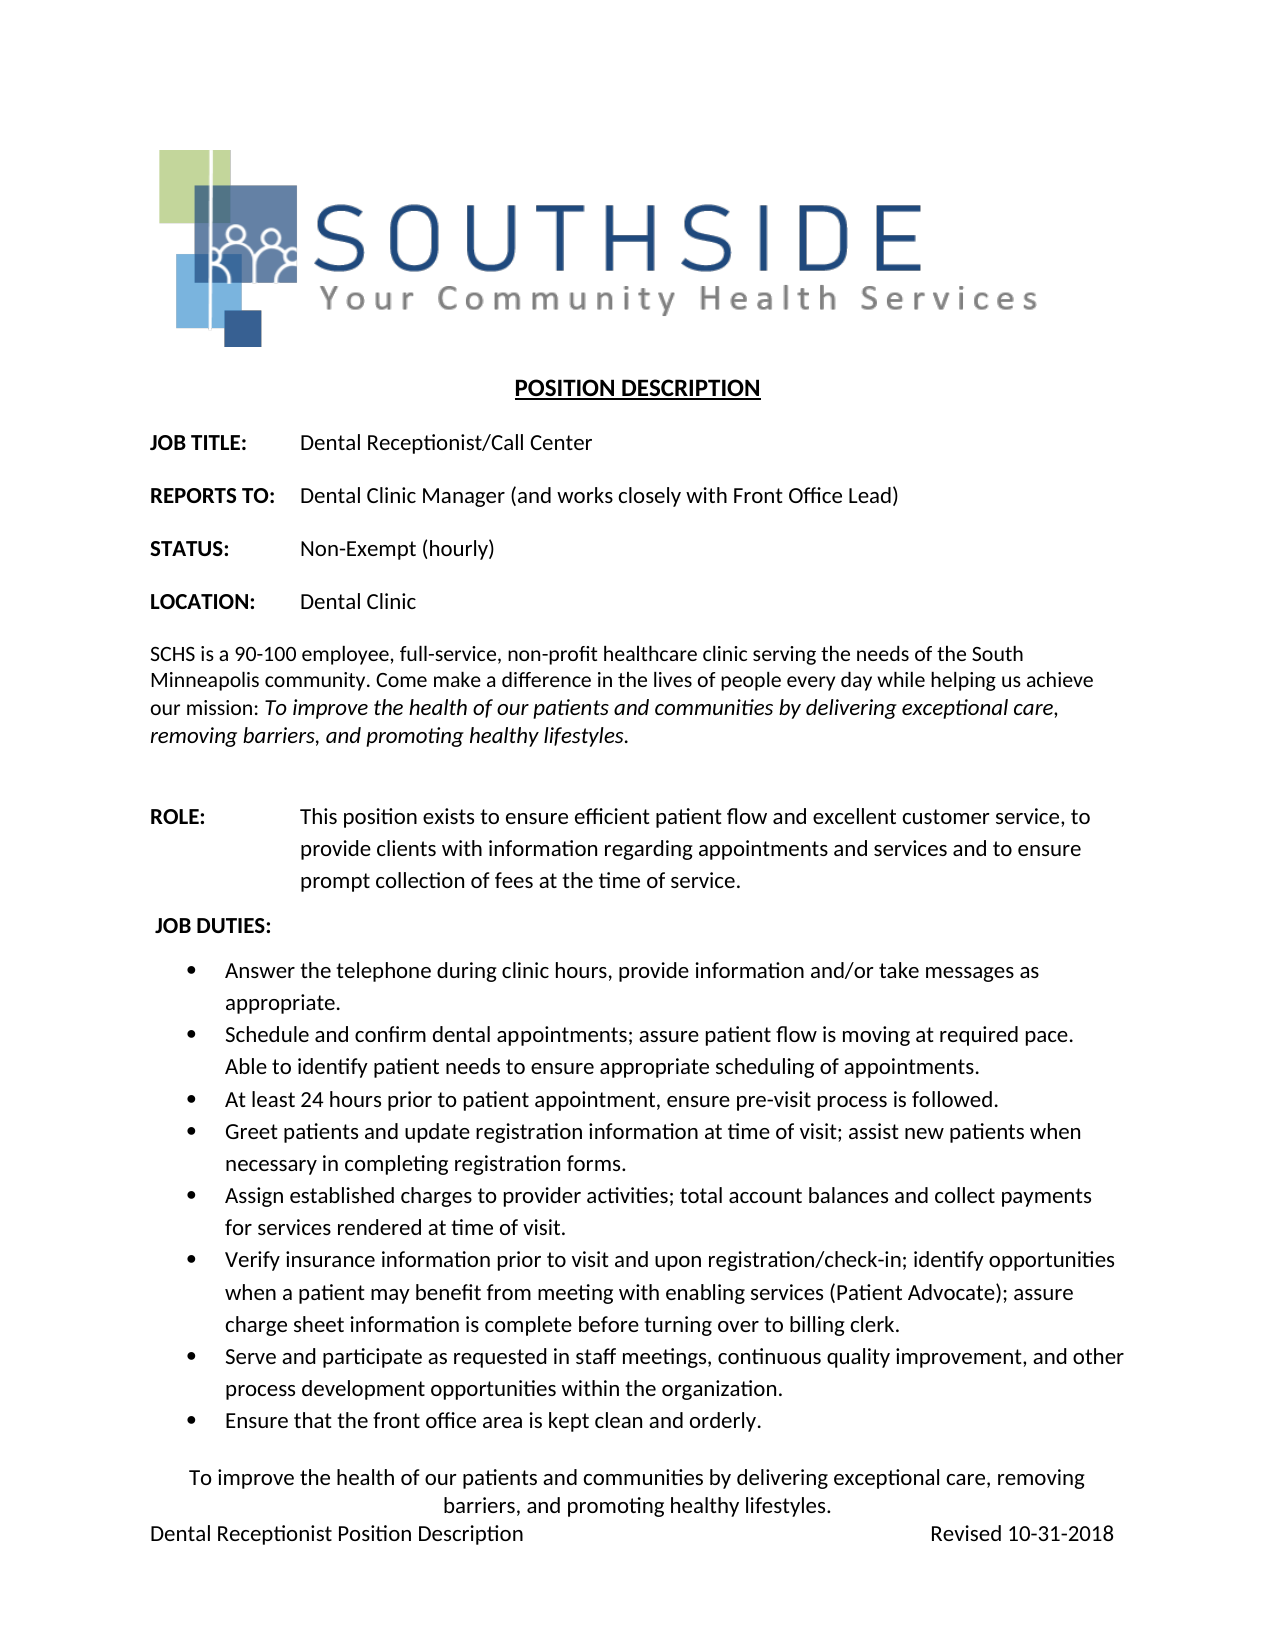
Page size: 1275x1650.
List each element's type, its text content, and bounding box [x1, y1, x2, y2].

list Schedule and confirm dental appointments; assure patient flow is moving at required pace. Able to identify patient needs to ensure appropriate scheduling of appointments. [187, 1020, 1125, 1081]
text POSITION DESCRIPTION [150, 372, 1125, 402]
list Answer the telephone during clinic hours, provide information and/or take messages as appropriate. [187, 956, 1125, 1016]
list Greet patients and update registration information at time of visit; assist new patients when necessary in completing registration forms. [187, 1117, 1125, 1177]
picture [159, 150, 1116, 347]
list Serve and participate as requested in staff meetings, continuous quality improvement, and other process development opportunities within the organization. [187, 1342, 1155, 1402]
list Verify insurance information prior to visit and upon registration/check-in; identify opportunities when a patient may benefit from meeting with enabling services (Patient Advocate); assure charge sheet information is complete before turning over to billing clerk. [187, 1246, 1125, 1338]
text JOB DUTIES: [150, 911, 1125, 939]
text LOCATION: Dental Clinic [150, 587, 1125, 615]
text STATUS: Non-Exempt (hourly) [150, 534, 1125, 562]
list At least 24 hours prior to patient appointment, ensure pre-visit process is followed. [187, 1085, 1125, 1113]
text REPORTS TO: Dental Clinic Manager (and works closely with Front Office Lead) [150, 481, 1125, 509]
text JOB TITLE: Dental Receptionist/Call Center [150, 428, 1125, 456]
list Ensure that the front office area is kept clean and orderly. [187, 1407, 1125, 1434]
text SCHS is a 90-100 employee, full-service, non-profit healthcare clinic serving the needs of the South Minneapolis community. Come make a difference in the lives of people every day while helping us achieve our mission: To improve the health of our patients and communities by delivering exceptional care, removing barriers, and promoting healthy lifestyles. [150, 640, 1125, 749]
text ROLE: This position exists to ensure efficient patient flow and excellent customer service, to provide clients with information regarding appointments and services and to ensure prompt collection of fees at the time of service. [150, 802, 1125, 894]
list Assign established charges to provider activities; total account balances and collect payments for services rendered at time of visit. [187, 1181, 1125, 1241]
